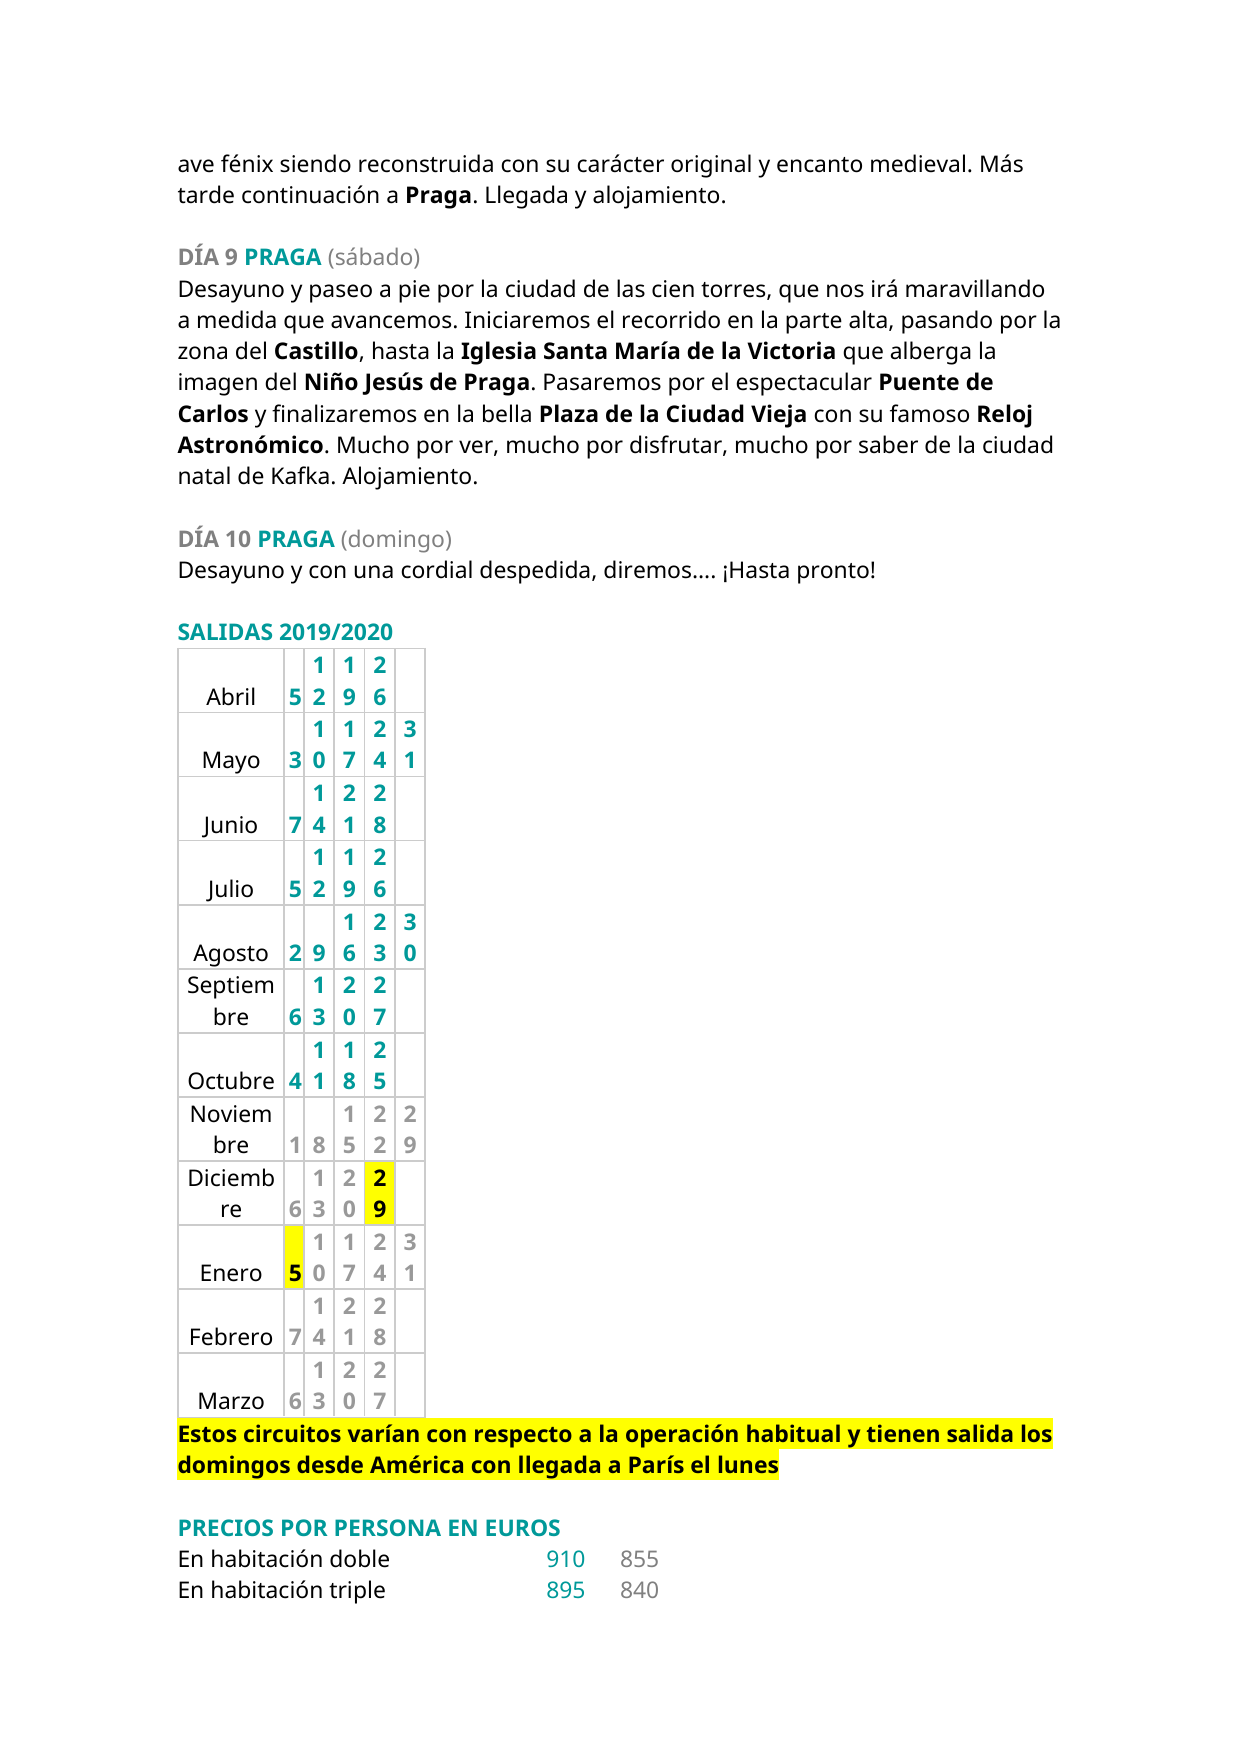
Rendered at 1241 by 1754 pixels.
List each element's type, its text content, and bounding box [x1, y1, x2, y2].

table_cell 17 [335, 1226, 364, 1288]
table_cell [396, 1162, 424, 1224]
table_cell Enero [179, 1226, 283, 1288]
table_cell 12 [305, 841, 333, 904]
table_header 19 [335, 649, 364, 712]
table_cell 18 [335, 1034, 364, 1096]
table_cell Diciembre [179, 1162, 283, 1224]
table_cell 16 [335, 906, 364, 968]
table_cell 20 [335, 970, 364, 1032]
table_cell 26 [365, 841, 394, 904]
text PRECIOS POR PERSONA EN EUROS [177, 1512, 1063, 1543]
text En habitación triple 895 840 [177, 1574, 1063, 1605]
table_cell 7 [285, 777, 303, 840]
table_cell 13 [305, 1354, 333, 1416]
table_cell 25 [365, 1034, 394, 1096]
table_cell Septiembre [179, 970, 283, 1032]
text Desayuno y paseo a pie por la ciudad de las cien torres, que nos irá maravillando a medida que avancemos. Iniciaremos el recorrido en la parte alta, pasando por la zona del Castillo, hasta la Iglesia Santa María de la Victoria que alberga la imagen del Niño Jesús de Praga. Pasaremos por el espectacular Puente de Carlos y finalizaremos en la bella Plaza de la Ciudad Vieja con su famoso Reloj Astronómico. Mucho por ver, mucho por disfrutar, mucho por saber de la ciudad natal de Kafka. Alojamiento. [177, 273, 1063, 491]
table_cell Junio [179, 777, 283, 840]
table_cell 5 [285, 841, 303, 904]
table_cell 2 [285, 906, 303, 968]
text DÍA 9 PRAGA (sábado) [177, 241, 1063, 273]
table_cell 7 [285, 1290, 303, 1352]
table_cell 27 [365, 970, 394, 1032]
table_cell [396, 970, 424, 1032]
text En habitación doble 910 855 [177, 1543, 1063, 1574]
table_cell 29 [396, 1098, 424, 1160]
text DÍA 10 PRAGA (domingo) [177, 523, 1063, 554]
table_cell 13 [305, 1162, 333, 1224]
table_cell 21 [335, 1290, 364, 1352]
table_cell 17 [335, 713, 364, 776]
table_cell 10 [305, 713, 333, 776]
table_cell 14 [305, 777, 333, 840]
table_cell 21 [335, 777, 364, 840]
table_cell Mayo [179, 713, 283, 776]
table_cell 20 [335, 1354, 364, 1416]
table_cell 11 [305, 1034, 333, 1096]
table_cell Febrero [179, 1290, 283, 1352]
text SALIDAS 2019/2020 [177, 616, 1063, 648]
table_cell 5 [285, 1226, 303, 1288]
table_cell Octubre [179, 1034, 283, 1096]
table_cell 14 [305, 1290, 333, 1352]
table_cell 29 [365, 1162, 394, 1224]
table_cell 15 [335, 1098, 364, 1160]
table_cell 19 [335, 841, 364, 904]
table_cell 10 [305, 1226, 333, 1288]
table_cell 31 [396, 1226, 424, 1288]
table_cell [396, 1290, 424, 1352]
table_cell Marzo [179, 1354, 283, 1416]
table_cell [396, 1034, 424, 1096]
table_cell 23 [365, 906, 394, 968]
table_cell Agosto [179, 906, 283, 968]
table_cell 3 [285, 713, 303, 776]
table_header 5 [285, 649, 303, 712]
table_header [396, 649, 424, 712]
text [177, 148, 1063, 210]
table_cell 31 [396, 713, 424, 776]
table_header Abril [179, 649, 283, 712]
table_cell 30 [396, 906, 424, 968]
table_cell 8 [305, 1098, 333, 1160]
text Desayuno y con una cordial despedida, diremos…. ¡Hasta pronto! [177, 554, 1063, 585]
table_cell 24 [365, 1226, 394, 1288]
table_cell 22 [365, 1098, 394, 1160]
table_cell 13 [305, 970, 333, 1032]
table_cell 28 [365, 777, 394, 840]
table_cell 1 [285, 1098, 303, 1160]
table_cell 20 [335, 1162, 364, 1224]
table_cell 6 [285, 1162, 303, 1224]
table_header 26 [365, 649, 394, 712]
table_cell [396, 777, 424, 840]
text Estos circuitos varían con respecto a la operación habitual y tienen salida los domingos desde América con llegada a París el lunes [779, 1418, 1063, 1480]
table_cell 27 [365, 1354, 394, 1416]
table_cell 6 [285, 970, 303, 1032]
table_header 12 [305, 649, 333, 712]
table_cell 4 [285, 1034, 303, 1096]
table_cell 24 [365, 713, 394, 776]
table_cell 6 [285, 1354, 303, 1416]
table_cell [396, 1354, 424, 1416]
table_cell Julio [179, 841, 283, 904]
table_cell 9 [305, 906, 333, 968]
table_cell Noviembre [179, 1098, 283, 1160]
table_cell [396, 841, 424, 904]
table_cell 28 [365, 1290, 394, 1352]
